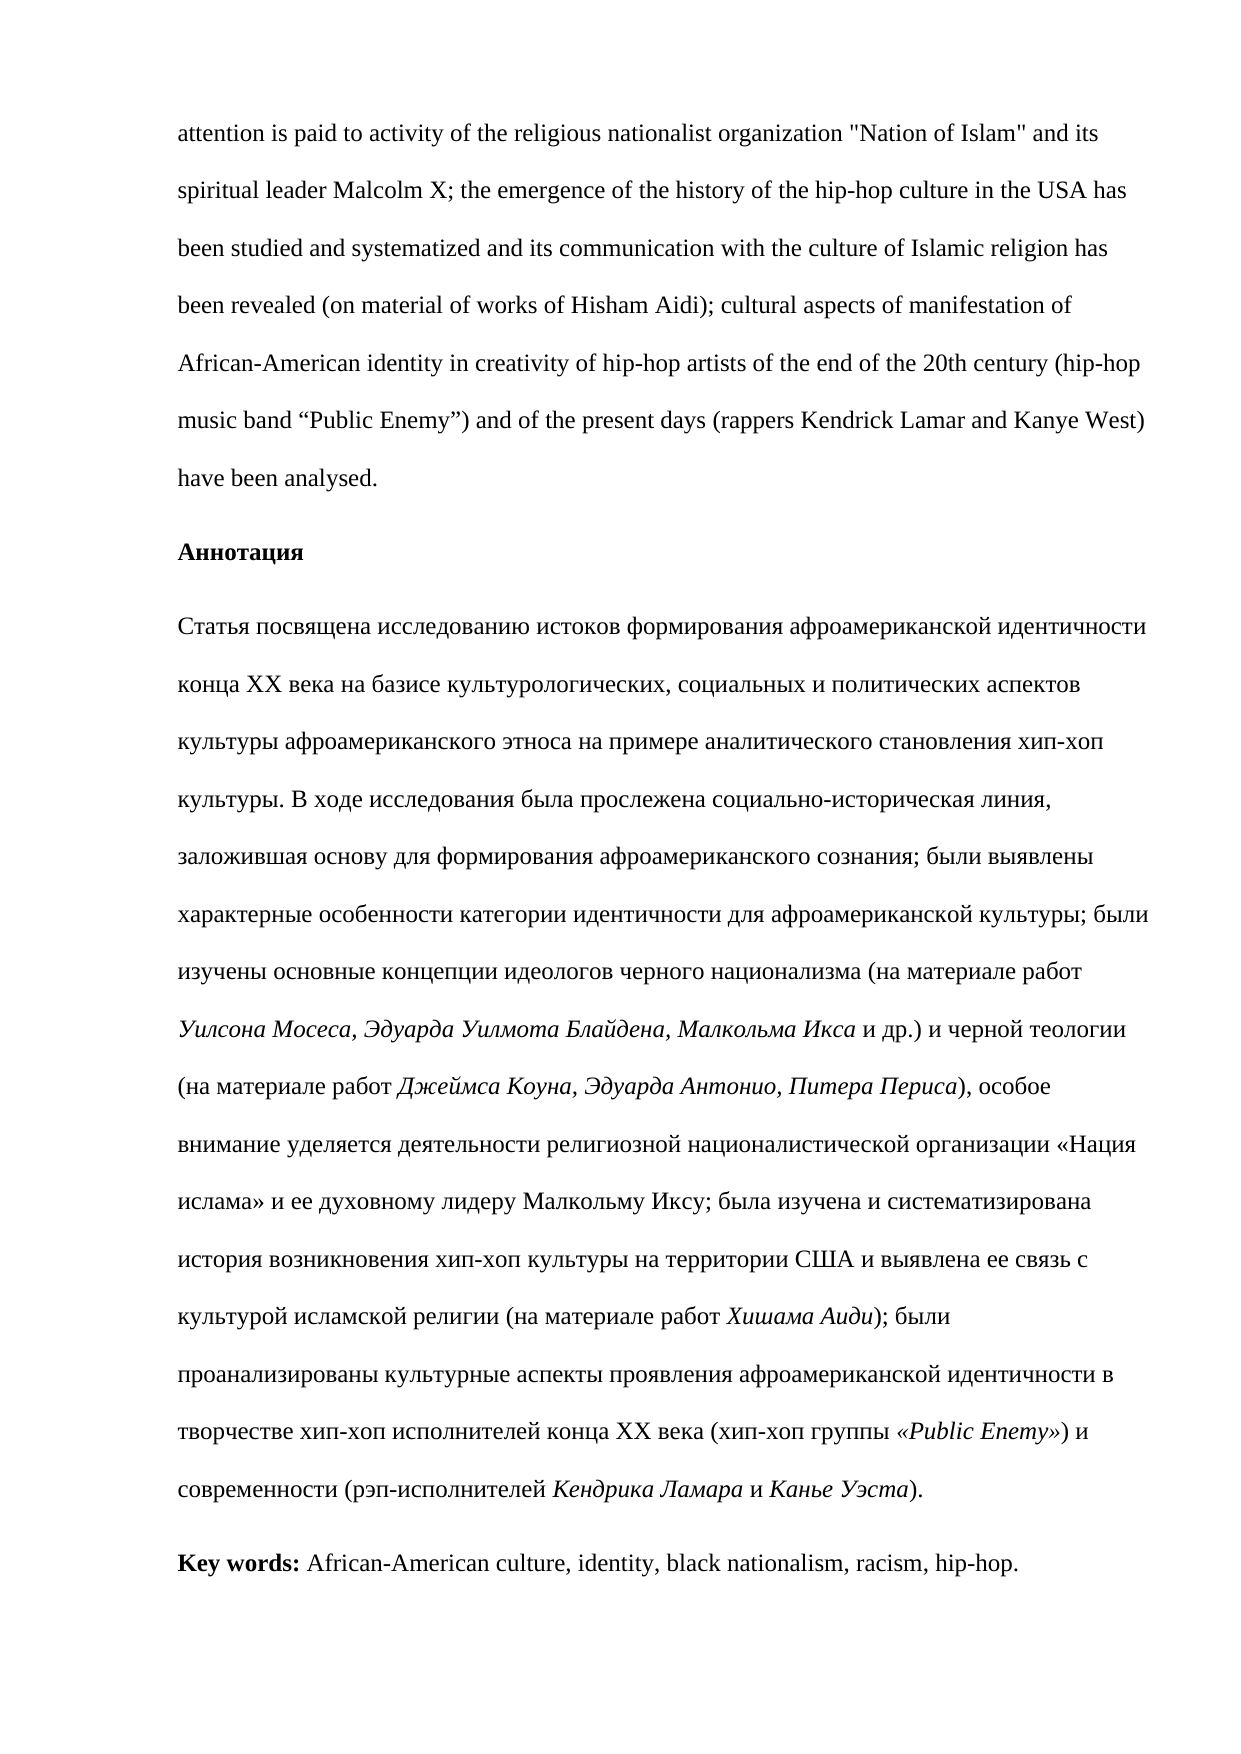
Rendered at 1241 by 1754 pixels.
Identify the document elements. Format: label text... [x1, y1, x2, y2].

text Key words: African-American culture, identity, black nationalism, racism, hip-hop. [177, 1548, 1152, 1577]
text Статья посвящена исследованию истоков формирования афроамериканской идентичности конца ХХ века на базисе культурологических, социальных и политических аспектов культуры афроамериканского этноса на примере аналитического становления хип-хоп культуры. В ходе исследования была прослежена социально-историческая линия, заложившая основу для формирования афроамериканского сознания; были выявлены характерные особенности категории идентичности для афроамериканской культуры; были изучены основные концепции идеологов черного национализма (на материале работ Уилсона Мосеса, Эдуарда Уилмота Блайдена, Малкольма Икса и др.) и черной теологии (на материале работ Джеймса Коуна, Эдуарда Антонио, Питера Периса), особое внимание уделяется деятельности религиозной националистической организации «Нация ислама» и ее духовному лидеру Малкольму Иксу; была изучена и систематизирована история возникновения хип-хоп культуры на территории США и выявлена ее связь с культурой исламской религии (на материале работ Хишама Аиди); были проанализированы культурные аспекты проявления афроамериканской идентичности в творчестве хип-хоп исполнителей конца XX века (хип-хоп группы «Public Enemy») и современности (рэп-исполнителей Кендрика Ламара и Канье Уэста). [177, 611, 1152, 1503]
text Аннотация [177, 537, 1152, 566]
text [177, 118, 1152, 492]
